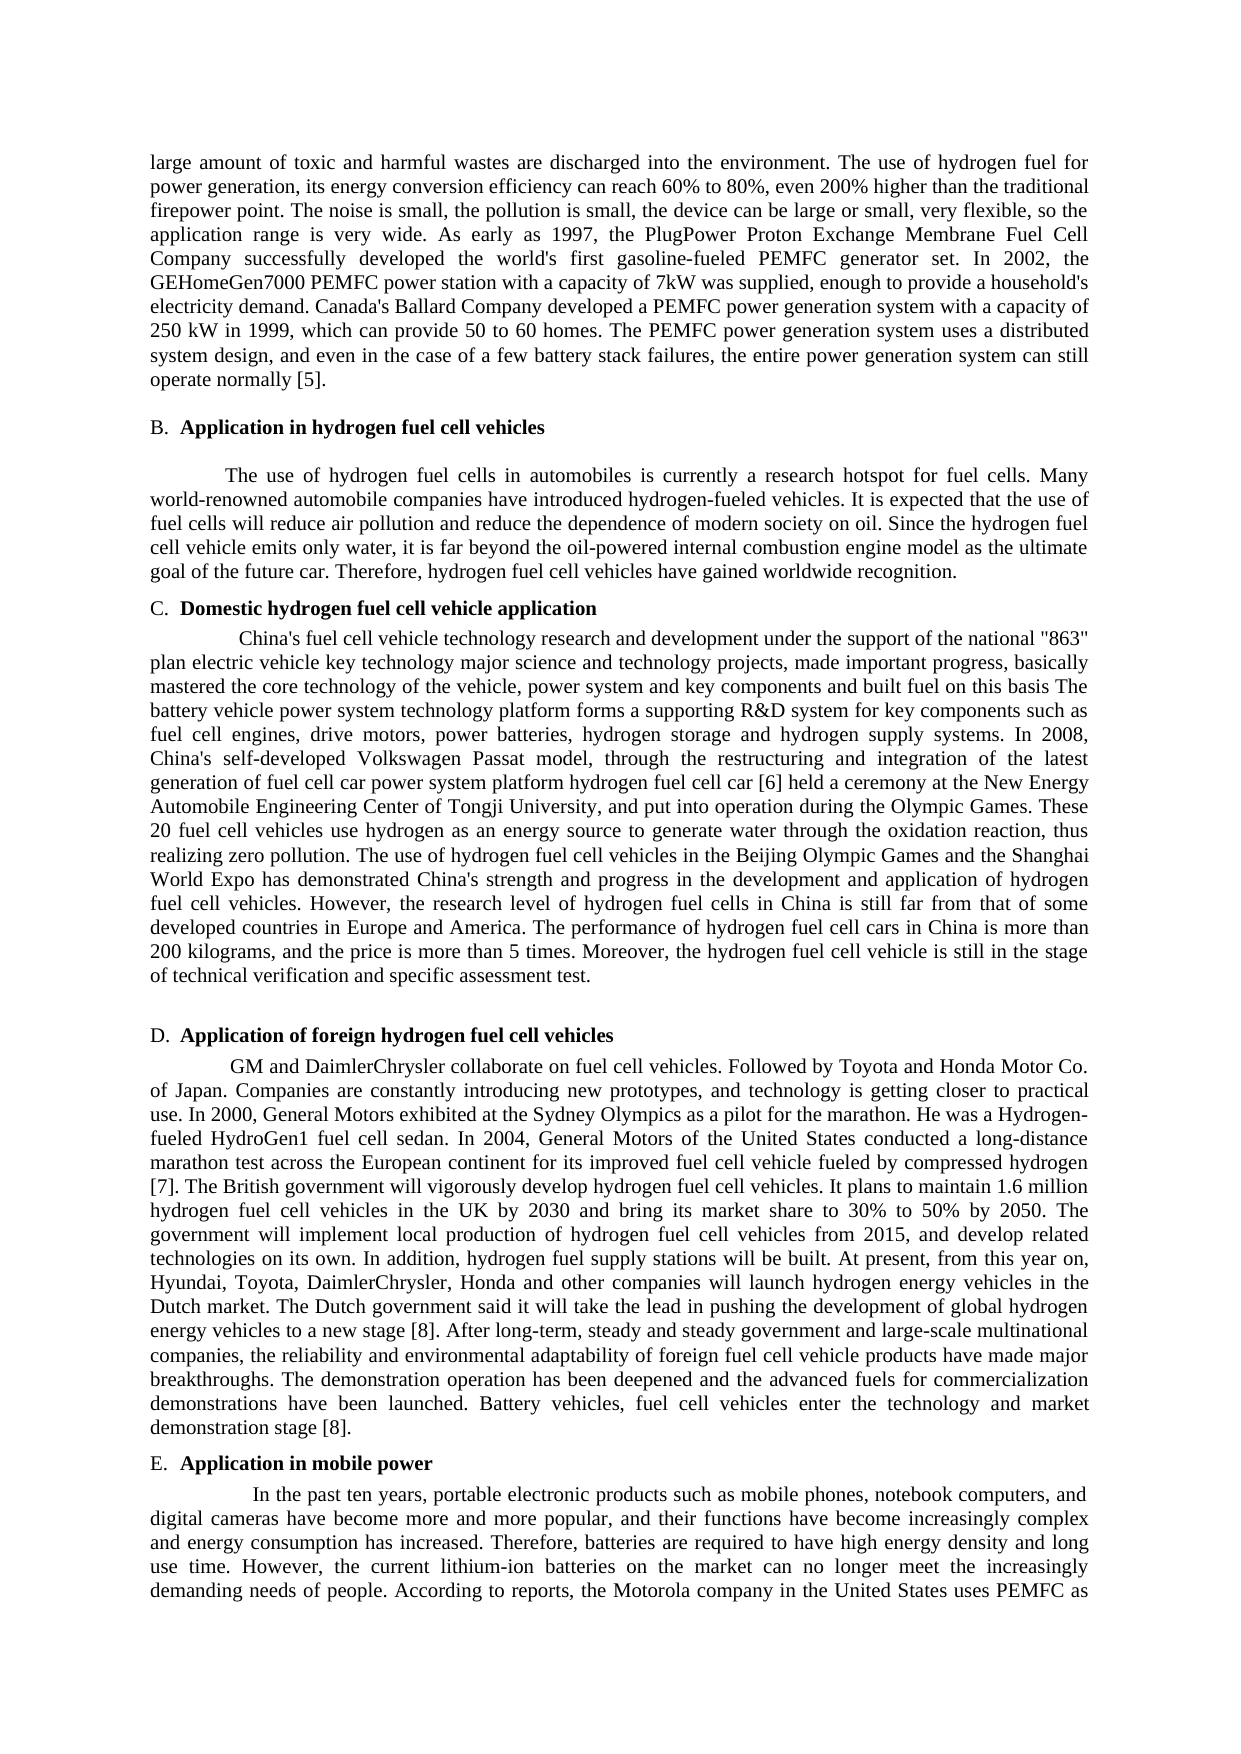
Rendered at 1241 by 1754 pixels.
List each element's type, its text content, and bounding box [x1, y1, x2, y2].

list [150, 150, 1090, 391]
subtitle Domestic hydrogen fuel cell vehicle application [150, 596, 1090, 620]
text China's fuel cell vehicle technology research and development under the support of the national "863" plan electric vehicle key technology major science and technology projects, made important progress, basically mastered the core technology of the vehicle, power system and key components and built fuel on this basis The battery vehicle power system technology platform forms a supporting R&D system for key components such as fuel cell engines, drive motors, power batteries, hydrogen storage and hydrogen supply systems. In 2008, China's self-developed Volkswagen Passat model, through the restructuring and integration of the latest generation of fuel cell car power system platform hydrogen fuel cell car [6] held a ceremony at the New Energy Automobile Engineering Center of Tongji University, and put into operation during the Olympic Games. These 20 fuel cell vehicles use hydrogen as an energy source to generate water through the oxidation reaction, thus realizing zero pollution. The use of hydrogen fuel cell vehicles in the Beijing Olympic Games and the Shanghai World Expo has demonstrated China's strength and progress in the development and application of hydrogen fuel cell vehicles. However, the research level of hydrogen fuel cells in China is still far from that of some developed countries in Europe and America. The performance of hydrogen fuel cell cars in China is more than 200 kilograms, and the price is more than 5 times. Moreover, the hydrogen fuel cell vehicle is still in the stage of technical verification and specific assessment test. [150, 626, 1090, 987]
subtitle Application in hydrogen fuel cell vehicles [150, 415, 1090, 439]
subtitle Application in mobile power [150, 1451, 1090, 1475]
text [150, 1482, 1090, 1602]
text GM and DaimlerChrysler collaborate on fuel cell vehicles. Followed by Toyota and Honda Motor Co. of Japan. Companies are constantly introducing new prototypes, and technology is getting closer to practical use. In 2000, General Motors exhibited at the Sydney Olympics as a pilot for the marathon. He was a Hydrogen-fueled HydroGen1 fuel cell sedan. In 2004, General Motors of the United States conducted a long-distance marathon test across the European continent for its improved fuel cell vehicle fueled by compressed hydrogen [7]. The British government will vigorously develop hydrogen fuel cell vehicles. It plans to maintain 1.6 million hydrogen fuel cell vehicles in the UK by 2030 and bring its market share to 30% to 50% by 2050. The government will implement local production of hydrogen fuel cell vehicles from 2015, and develop related technologies on its own. In addition, hydrogen fuel supply stations will be built. At present, from this year on, Hyundai, Toyota, DaimlerChrysler, Honda and other companies will launch hydrogen energy vehicles in the Dutch market. The Dutch government said it will take the lead in pushing the development of global hydrogen energy vehicles to a new stage [8]. After long-term, steady and steady government and large-scale multinational companies, the reliability and environmental adaptability of foreign fuel cell vehicle products have made major breakthroughs. The demonstration operation has been deepened and the advanced fuels for commercialization demonstrations have been launched. Battery vehicles, fuel cell vehicles enter the technology and market demonstration stage [8]. [150, 1054, 1090, 1439]
text The use of hydrogen fuel cells in automobiles is currently a research hotspot for fuel cells. Many world-renowned automobile companies have introduced hydrogen-fueled vehicles. It is expected that the use of fuel cells will reduce air pollution and reduce the dependence of modern society on oil. Since the hydrogen fuel cell vehicle emits only water, it is far beyond the oil-powered internal combustion engine model as the ultimate goal of the future car. Therefore, hydrogen fuel cell vehicles have gained worldwide recognition. [150, 463, 1090, 583]
subtitle Application of foreign hydrogen fuel cell vehicles [150, 1023, 1090, 1047]
